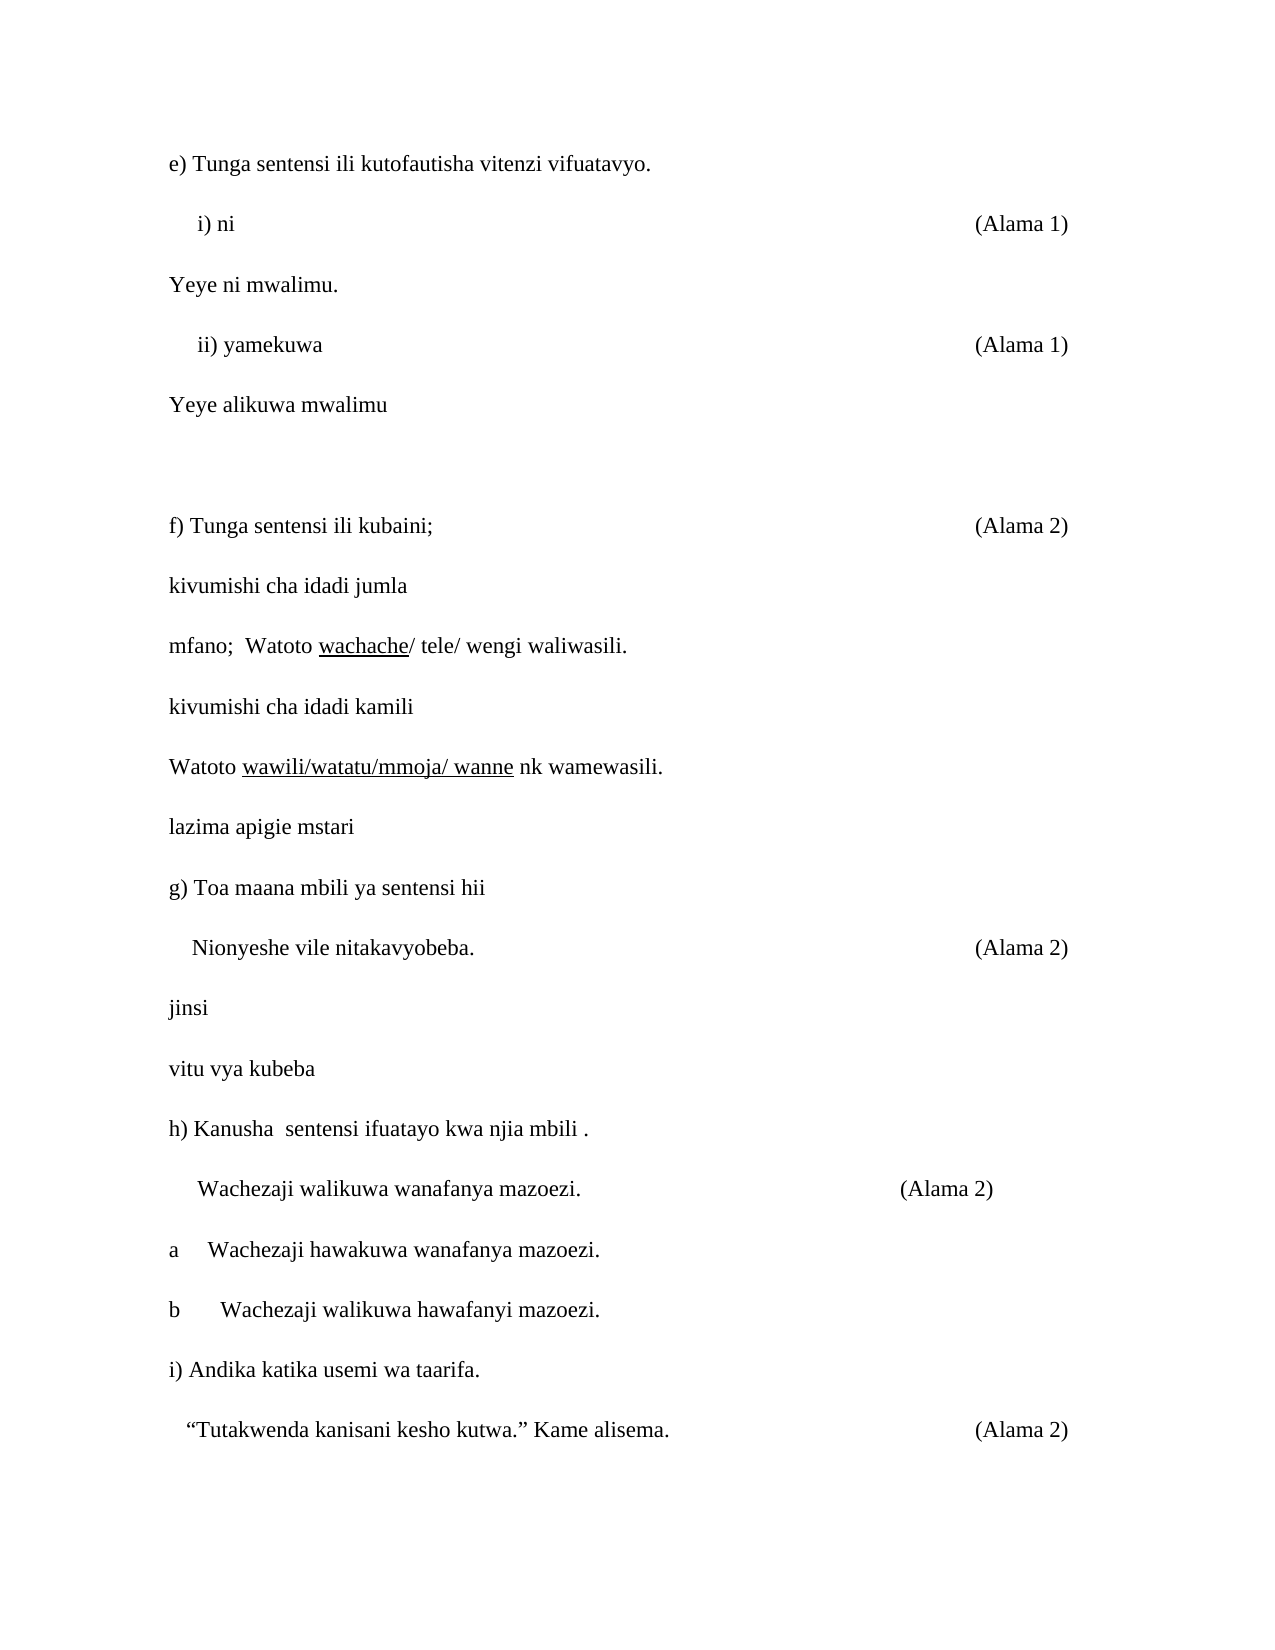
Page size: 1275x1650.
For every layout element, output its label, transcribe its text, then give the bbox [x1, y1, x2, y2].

text Yeye alikuwa mwalimu [169, 391, 1125, 418]
text lazima apigie mstari [169, 813, 1125, 840]
text g) Toa maana mbili ya sentensi hii [169, 874, 1125, 900]
text mfano; Watoto wachache/ tele/ wengi waliwasili. [169, 632, 1125, 659]
text i) ni (Alama 1) [169, 210, 1125, 237]
text Yeye ni mwalimu. [169, 271, 1125, 297]
text jinsi [169, 994, 1125, 1021]
text ii) yamekuwa (Alama 1) [169, 331, 1125, 357]
text Wachezaji walikuwa wanafanya mazoezi. (Alama 2) [169, 1175, 1125, 1202]
text h) Kanusha sentensi ifuatayo kwa njia mbili . [169, 1115, 1125, 1141]
text kivumishi cha idadi kamili [169, 693, 1125, 719]
text i) Andika katika usemi wa taarifa. [169, 1356, 1125, 1383]
text vitu vya kubeba [169, 1055, 1125, 1081]
text kivumishi cha idadi jumla [169, 572, 1125, 598]
text f) Tunga sentensi ili kubaini; (Alama 2) [169, 512, 1125, 538]
text Watoto wawili/watatu/mmoja/ wanne nk wamewasili. [169, 753, 1125, 779]
text “Tutakwenda kanisani kesho kutwa.” Kame alisema. (Alama 2) [169, 1417, 1125, 1443]
text Nionyeshe vile nitakavyobeba. (Alama 2) [169, 934, 1125, 960]
text a Wachezaji hawakuwa wanafanya mazoezi. [169, 1236, 1125, 1262]
text b Wachezaji walikuwa hawafanyi mazoezi. [169, 1296, 1125, 1322]
text e) Tunga sentensi ili kutofautisha vitenzi vifuatavyo. [169, 150, 1125, 176]
